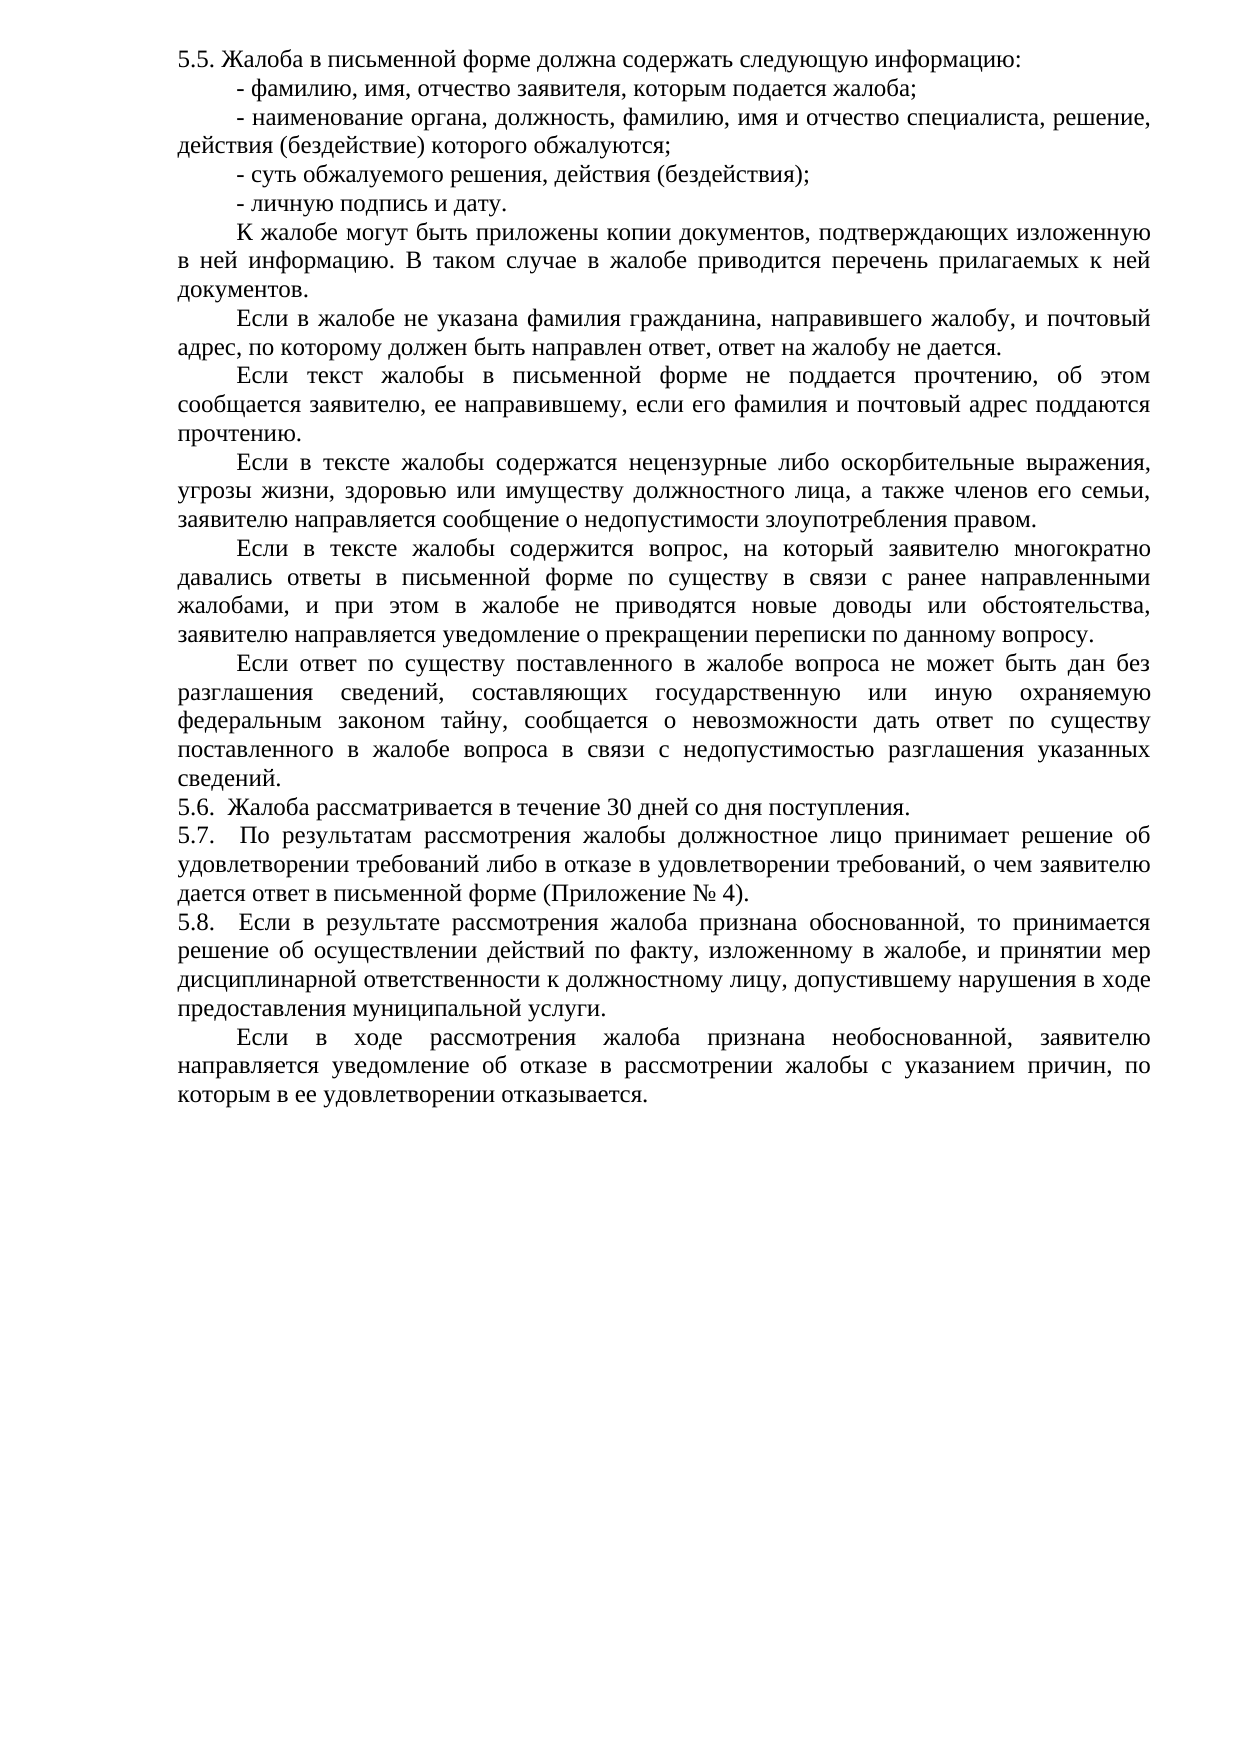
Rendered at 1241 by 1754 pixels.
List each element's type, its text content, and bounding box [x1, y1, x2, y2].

text 5.7. По результатам рассмотрения жалобы должностное лицо принимает решение об удовлетворении требований либо в отказе в удовлетворении требований, о чем заявителю дается ответ в письменной форме (Приложение № 4). [177, 821, 1152, 907]
text 5.6. Жалоба рассматривается в течение 30 дней со дня поступления. [177, 792, 1152, 821]
text 5.8. Если в результате рассмотрения жалоба признана обоснованной, то принимается решение об осуществлении действий по факту, изложенному в жалобе, и принятии мер дисциплинарной ответственности к должностному лицу, допустившему нарушения в ходе предоставления муниципальной услуги. [177, 907, 1152, 1022]
text Если текст жалобы в письменной форме не поддается прочтению, об этом сообщается заявителю, ее направившему, если его фамилия и почтовый адрес поддаются прочтению. [177, 361, 1152, 447]
text Если в ходе рассмотрения жалоба признана необоснованной, заявителю направляется уведомление об отказе в рассмотрении жалобы с указанием причин, по которым в ее удовлетворении отказывается. [177, 1022, 1152, 1108]
text Если в тексте жалобы содержится вопрос, на который заявителю многократно давались ответы в письменной форме по существу в связи с ранее направленными жалобами, и при этом в жалобе не приводятся новые доводы или обстоятельства, заявителю направляется уведомление о прекращении переписки по данному вопросу. [177, 533, 1152, 648]
text - наименование органа, должность, фамилию, имя и отчество специалиста, решение, действия (бездействие) которого обжалуются; [177, 102, 1152, 159]
text - фамилию, имя, отчество заявителя, которым подается жалоба; [177, 73, 1152, 102]
text Если в тексте жалобы содержатся нецензурные либо оскорбительные выражения, угрозы жизни, здоровью или имуществу должностного лица, а также членов его семьи, заявителю направляется сообщение о недопустимости злоупотребления правом. [177, 447, 1152, 533]
text - суть обжалуемого решения, действия (бездействия); [177, 159, 1152, 188]
text Если ответ по существу поставленного в жалобе вопроса не может быть дан без разглашения сведений, составляющих государственную или иную охраняемую федеральным законом тайну, сообщается о невозможности дать ответ по существу поставленного в жалобе вопроса в связи с недопустимостью разглашения указанных сведений. [177, 648, 1152, 792]
text К жалобе могут быть приложены копии документов, подтверждающих изложенную в ней информацию. В таком случае в жалобе приводится перечень прилагаемых к ней документов. [177, 217, 1152, 303]
text 5.5. Жалоба в письменной форме должна содержать следующую информацию: [177, 44, 1152, 73]
text - личную подпись и дату. [177, 188, 1152, 217]
text Если в жалобе не указана фамилия гражданина, направившего жалобу, и почтовый адрес, по которому должен быть направлен ответ, ответ на жалобу не дается. [177, 303, 1152, 361]
